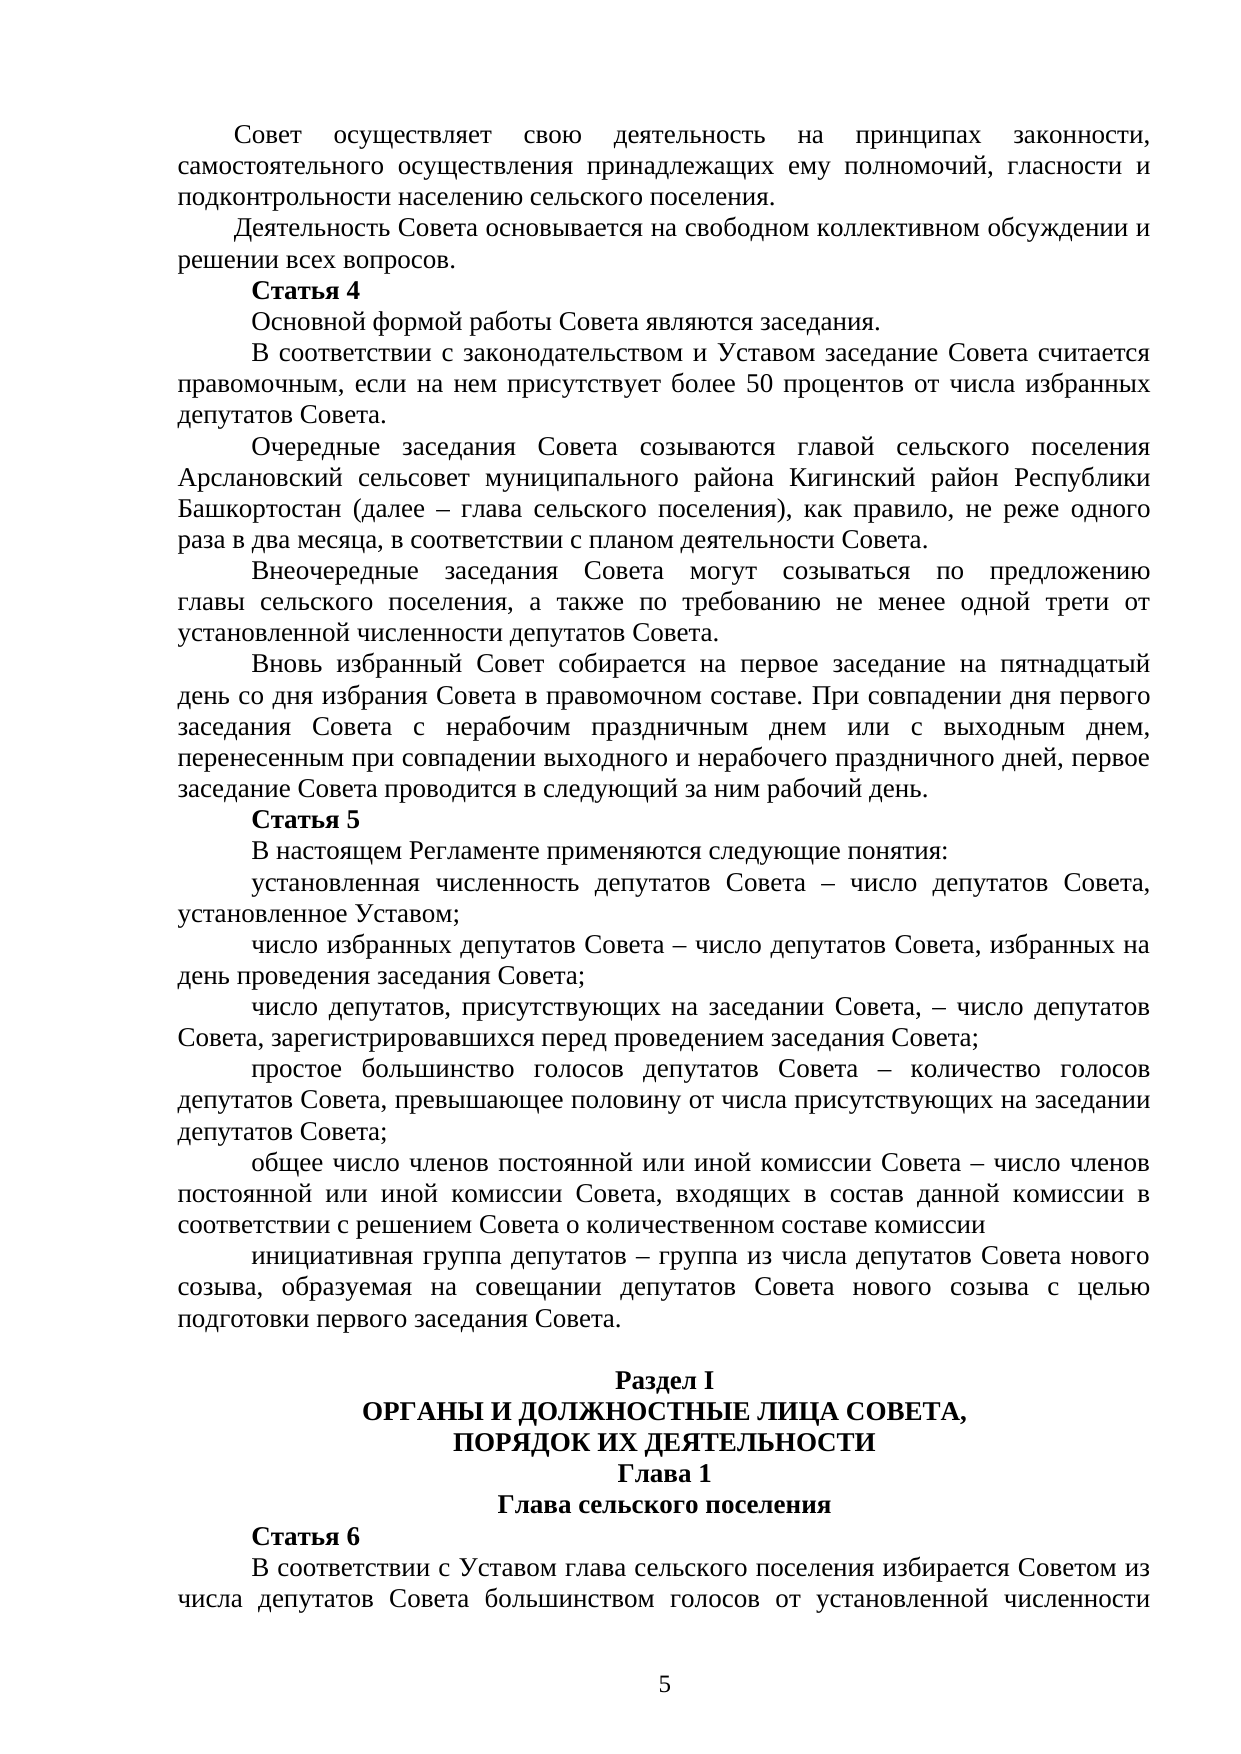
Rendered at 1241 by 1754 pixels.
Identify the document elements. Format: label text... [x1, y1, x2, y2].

text Основной формой работы Совета являются заседания. [177, 305, 1152, 336]
text Раздел I [177, 1364, 1152, 1395]
text Очередные заседания Совета созываются главой сельского поселения Арслановский сельсовет муниципального района Кигинский район Республики Башкортостан (далее – глава сельского поселения), как правило, не реже одного раза в два месяца, в соответствии с планом деятельности Совета. [177, 429, 1152, 554]
text Глава сельского поселения [177, 1488, 1152, 1520]
text ОРГАНЫ И ДОЛЖНОСТНЫЕ ЛИЦА СОВЕТА, [177, 1395, 1152, 1426]
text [177, 1551, 1152, 1613]
text Глава 1 [177, 1457, 1152, 1488]
text Вновь избранный Совет собирается на первое заседание на пятнадцатый день со дня избрания Совета в правомочном составе. При совпадении дня первого заседания Совета с нерабочим праздничным днем или с выходным днем, перенесенным при совпадении выходного и нерабочего праздничного дней, первое заседание Совета проводится в следующий за ним рабочий день. [177, 648, 1152, 803]
text Деятельность Совета основывается на свободном коллективном обсуждении и решении всех вопросов. [177, 212, 1152, 274]
text ПОРЯДОК ИХ ДЕЯТЕЛЬНОСТИ [177, 1426, 1152, 1457]
text общее число членов постоянной или иной комиссии Совета – число членов постоянной или иной комиссии Совета, входящих в состав данной комиссии в соответствии с решением Совета о количественном составе комиссии [177, 1146, 1152, 1239]
text число избранных депутатов Совета – число депутатов Совета, избранных на день проведения заседания Совета; [177, 928, 1152, 990]
text Совет осуществляет свою деятельность на принципах законности, самостоятельного осуществления принадлежащих ему полномочий, гласности и подконтрольности населению сельского поселения. [177, 118, 1152, 212]
text число депутатов, присутствующих на заседании Совета, – число депутатов Совета, зарегистрировавшихся перед проведением заседания Совета; [177, 990, 1152, 1052]
text В настоящем Регламенте применяются следующие понятия: [177, 834, 1152, 866]
text Статья 4 [177, 274, 1152, 305]
text В соответствии с законодательством и Уставом заседание Совета считается правомочным, если на нем присутствует более 50 процентов от числа избранных депутатов Совета. [177, 336, 1152, 429]
text Внеочередные заседания Совета могут созываться по предложению главы сельского поселения, а также по требованию не менее одной трети от установленной численности депутатов Совета. [177, 554, 1152, 648]
text установленная численность депутатов Совета – число депутатов Совета, установленное Уставом; [177, 866, 1152, 928]
text Статья 6 [251, 1520, 1152, 1551]
text Статья 5 [251, 803, 1152, 834]
text инициативная группа депутатов – группа из числа депутатов Совета нового созыва, образуемая на совещании депутатов Совета нового созыва с целью подготовки первого заседания Совета. [177, 1239, 1152, 1333]
text простое большинство голосов депутатов Совета – количество голосов депутатов Совета, превышающее половину от числа присутствующих на заседании депутатов Совета; [177, 1052, 1152, 1146]
